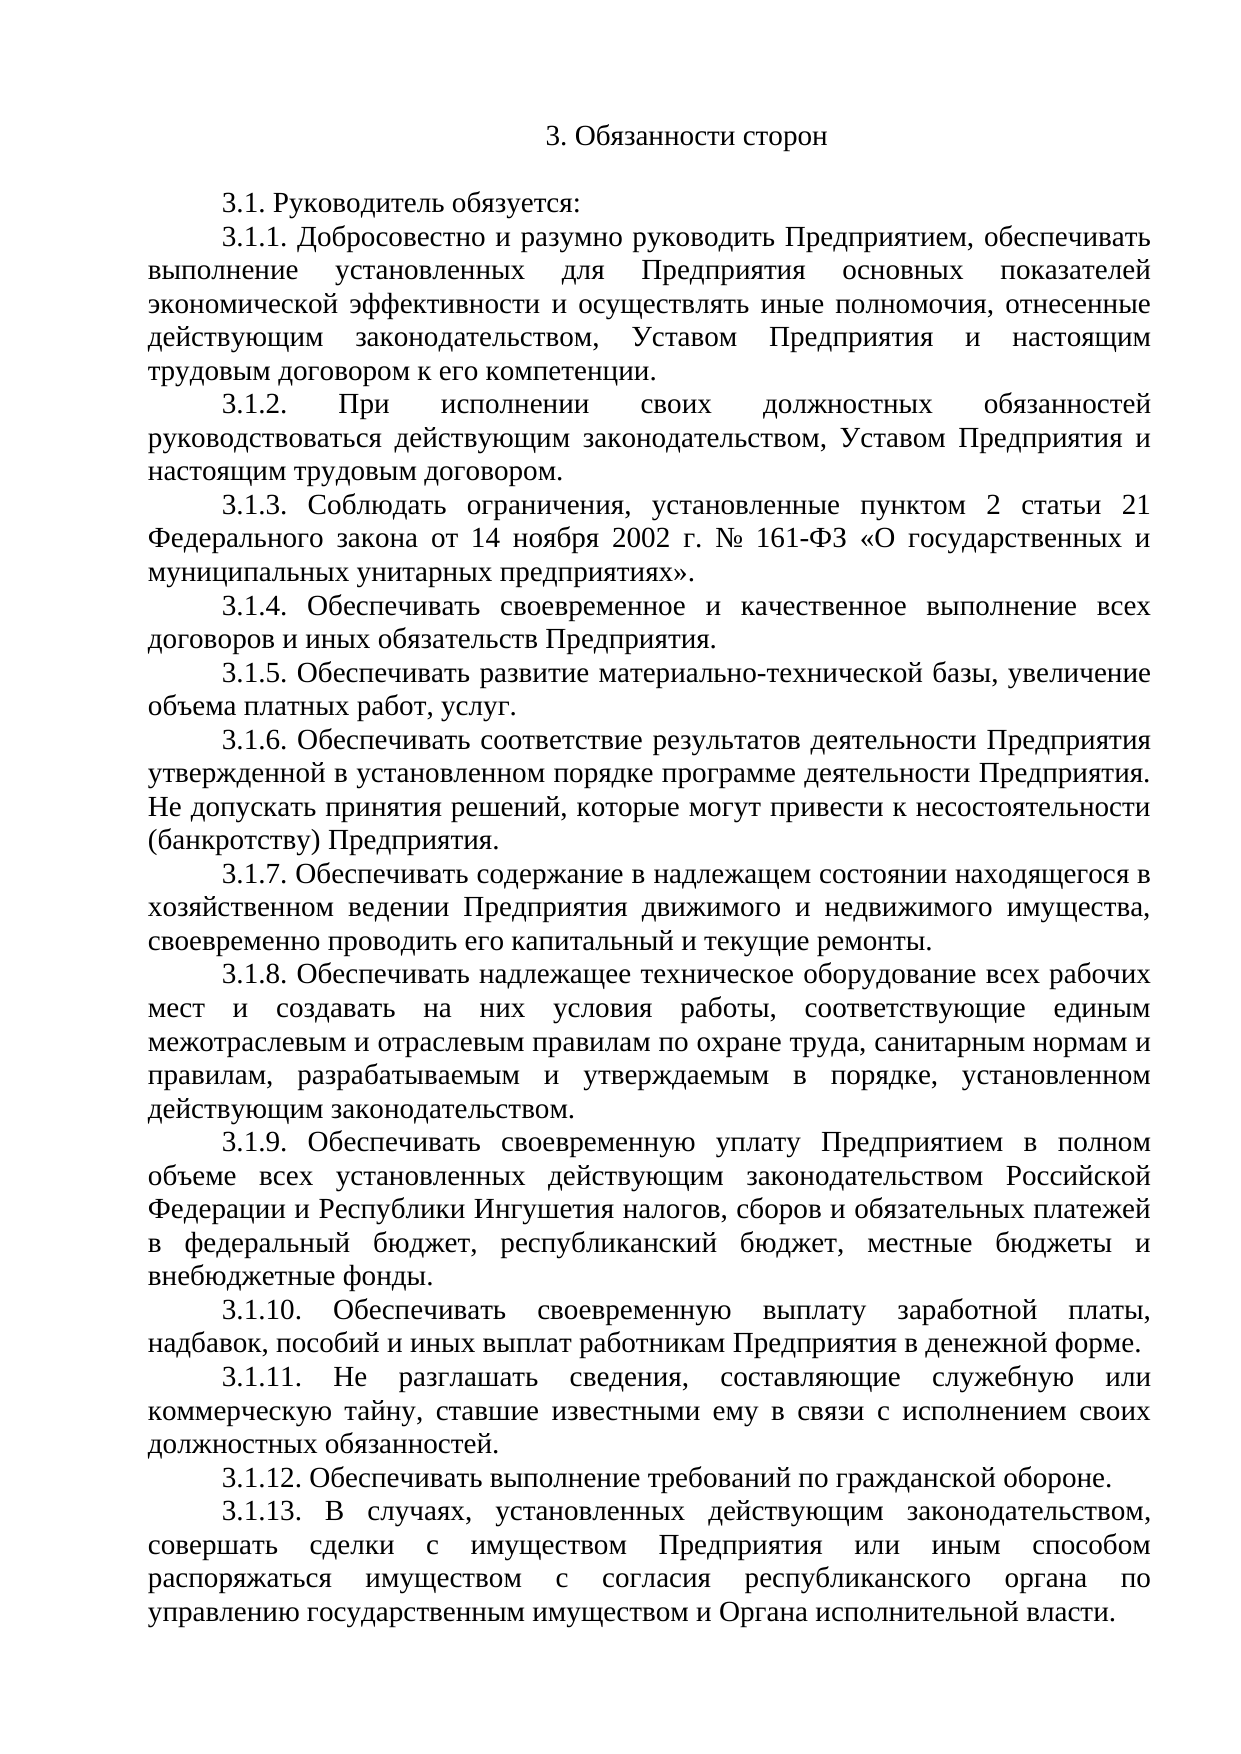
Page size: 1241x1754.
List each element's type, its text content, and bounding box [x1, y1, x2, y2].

text 3.1.3. Соблюдать ограничения, установленные пунктом 2 статьи 21 Федерального закона от 14 ноября 2002 г. № 161-ФЗ «О государственных и муниципальных унитарных предприятиях». [148, 487, 1152, 588]
text 3.1. Руководитель обязуется: [148, 185, 1152, 219]
text 3. Обязанности сторон [148, 118, 1152, 152]
text 3.1.11. Не разглашать сведения, составляющие служебную или коммерческую тайну, ставшие известными ему в связи с исполнением своих должностных обязанностей. [148, 1359, 1152, 1460]
text 3.1.2. При исполнении своих должностных обязанностей руководствоваться действующим законодательством, Уставом Предприятия и настоящим трудовым договором. [148, 386, 1152, 487]
text 3.1.1. Добросовестно и разумно руководить Предприятием, обеспечивать выполнение установленных для Предприятия основных показателей экономической эффективности и осуществлять иные полномочия, отнесенные действующим законодательством, Уставом Предприятия и настоящим трудовым договором к его компетенции. [148, 219, 1152, 386]
text 3.1.7. Обеспечивать содержание в надлежащем состоянии находящегося в хозяйственном ведении Предприятия движимого и недвижимого имущества, своевременно проводить его капитальный и текущие ремонты. [148, 856, 1152, 957]
text 3.1.10. Обеспечивать своевременную выплату заработной платы, надбавок, пособий и иных выплат работникам Предприятия в денежной форме. [148, 1292, 1152, 1359]
text 3.1.5. Обеспечивать развитие материально-технической базы, увеличение объема платных работ, услуг. [148, 655, 1152, 722]
text 3.1.9. Обеспечивать своевременную уплату Предприятием в полном объеме всех установленных действующим законодательством Российской Федерации и Республики Ингушетия налогов, сборов и обязательных платежей в федеральный бюджет, республиканский бюджет, местные бюджеты и внебюджетные фонды. [148, 1124, 1152, 1292]
text 3.1.13. В случаях, установленных действующим законодательством, совершать сделки с имуществом Предприятия или иным способом распоряжаться имуществом с согласия республиканского органа по управлению государственным имуществом и Органа исполнительной власти. [148, 1493, 1152, 1627]
text 3.1.6. Обеспечивать соответствие результатов деятельности Предприятия утвержденной в установленном порядке программе деятельности Предприятия. Не допускать принятия решений, которые могут привести к несостоятельности (банкротству) Предприятия. [148, 722, 1152, 856]
text 3.1.8. Обеспечивать надлежащее техническое оборудование всех рабочих мест и создавать на них условия работы, соответствующие единым межотраслевым и отраслевым правилам по охране труда, санитарным нормам и правилам, разрабатываемым и утверждаемым в порядке, установленном действующим законодательством. [148, 957, 1152, 1124]
text 3.1.12. Обеспечивать выполнение требований по гражданской обороне. [148, 1460, 1152, 1493]
text 3.1.4. Обеспечивать своевременное и качественное выполнение всех договоров и иных обязательств Предприятия. [148, 588, 1152, 655]
